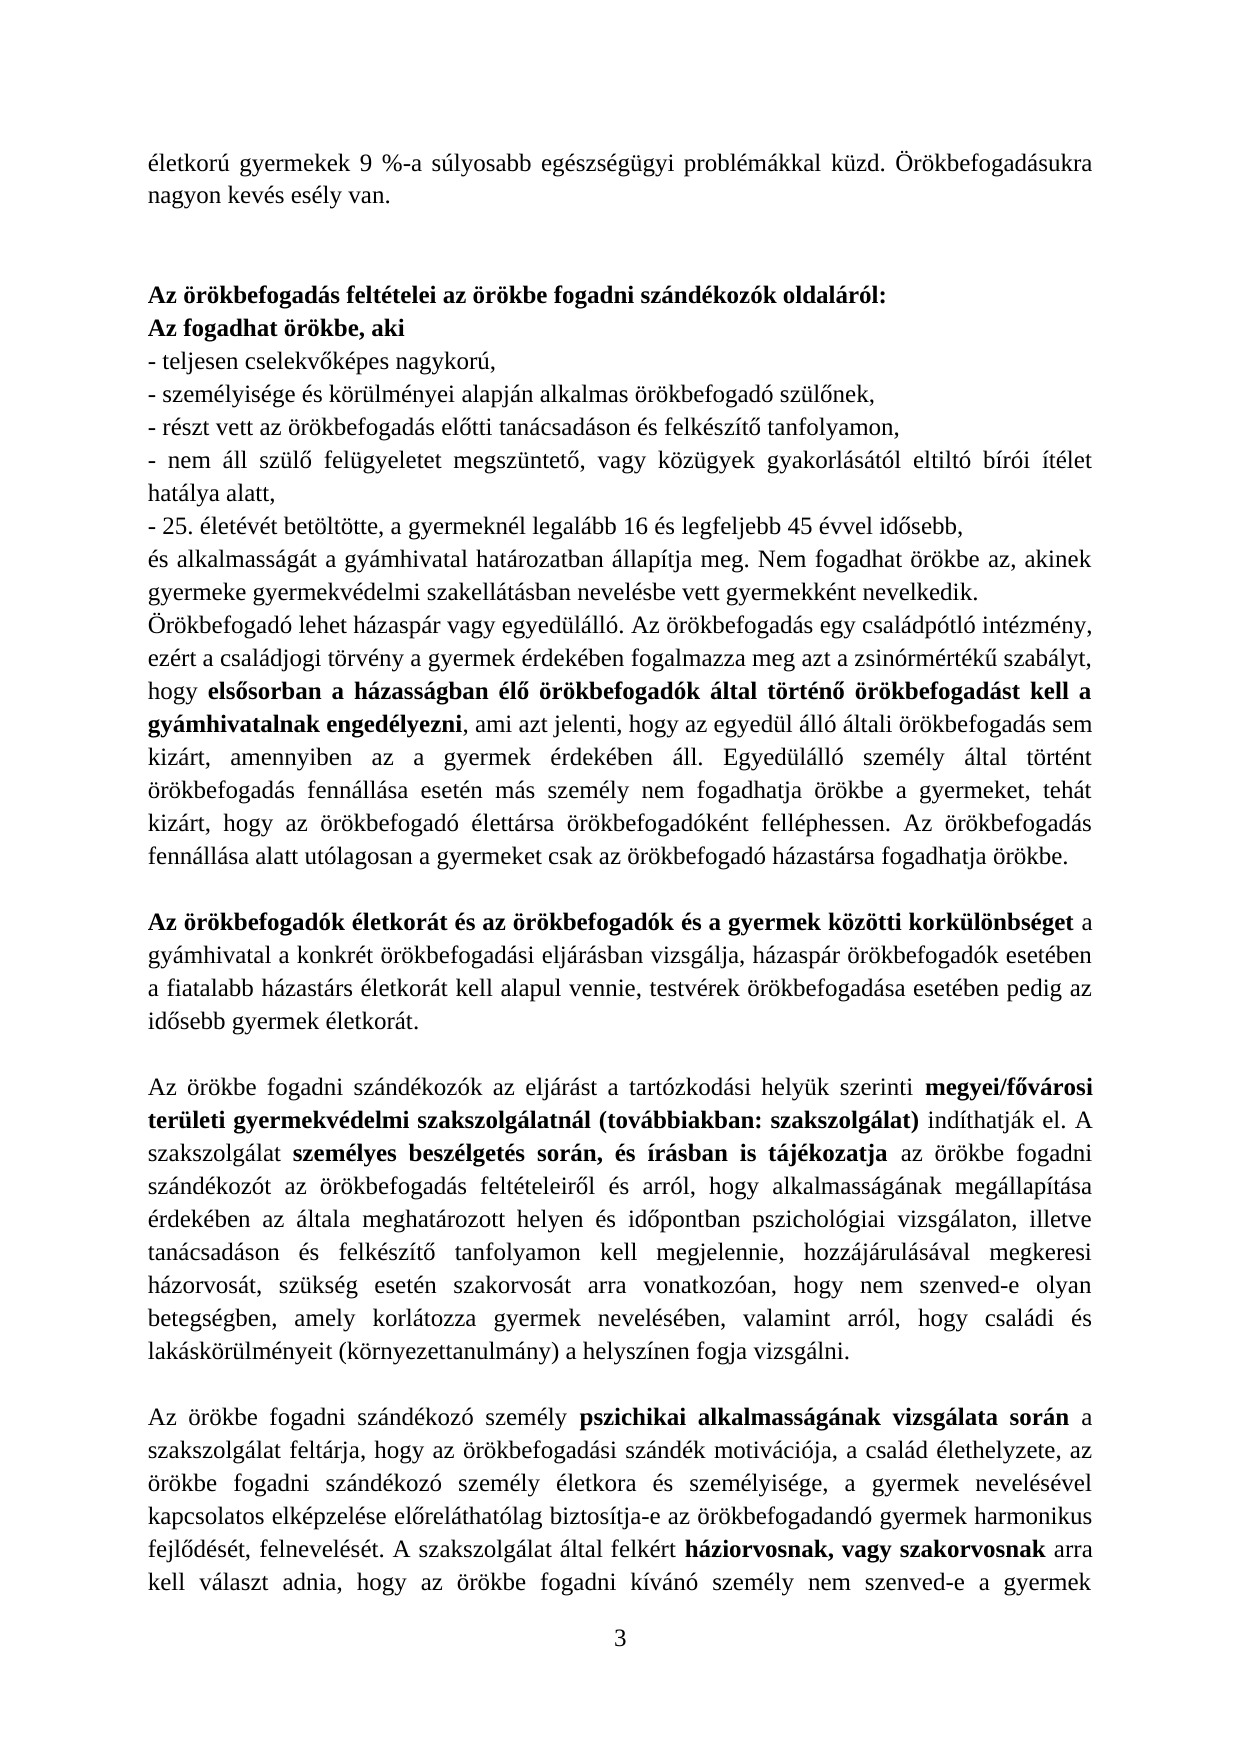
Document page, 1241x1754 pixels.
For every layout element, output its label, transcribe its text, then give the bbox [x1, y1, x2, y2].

text Az fogadhat örökbe, aki [148, 313, 1093, 341]
text Örökbefogadó lehet házaspár vagy egyedülálló. Az örökbefogadás egy családpótló intézmény, ezért a családjogi törvény a gyermek érdekében fogalmazza meg azt a zsinórmértékű szabályt, hogy elsősorban a házasságban élő örökbefogadók által történő örökbefogadást kell a gyámhivatalnak engedélyezni, ami azt jelenti, hogy az egyedül álló általi örökbefogadás sem kizárt, amennyiben az a gyermek érdekében áll. Egyedülálló személy által történt örökbefogadás fennállása esetén más személy nem fogadhatja örökbe a gyermeket, tehát kizárt, hogy az örökbefogadó élettársa örökbefogadóként felléphessen. Az örökbefogadás fennállása alatt utólagosan a gyermeket csak az örökbefogadó házastársa fogadhatja örökbe. [148, 610, 1093, 870]
text - teljesen cselekvőképes nagykorú, [148, 346, 1093, 374]
text - részt vett az örökbefogadás előtti tanácsadáson és felkészítő tanfolyamon, [148, 412, 1093, 441]
text - személyisége és körülményei alapján alkalmas örökbefogadó szülőnek, [148, 379, 1093, 407]
text Az örökbefogadók életkorát és az örökbefogadók és a gyermek közötti korkülönbséget a gyámhivatal a konkrét örökbefogadási eljárásban vizsgálja, házaspár örökbefogadók esetében a fiatalabb házastárs életkorát kell alapul vennie, testvérek örökbefogadása esetében pedig az idősebb gyermek életkorát. [148, 907, 1093, 1035]
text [148, 1402, 1093, 1596]
text - 25. életévét betöltötte, a gyermeknél legalább 16 és legfeljebb 45 évvel idősebb, [148, 511, 1093, 539]
text és alkalmasságát a gyámhivatal határozatban állapítja meg. Nem fogadhat örökbe az, akinek gyermeke gyermekvédelmi szakellátásban nevelésbe vett gyermekként nevelkedik. [148, 544, 1093, 606]
text Az örökbefogadás feltételei az örökbe fogadni szándékozók oldaláról: [148, 280, 1093, 308]
text - nem áll szülő felügyeletet megszüntető, vagy közügyek gyakorlásától eltiltó bírói ítélet hatálya alatt, [148, 445, 1093, 507]
text Az örökbe fogadni szándékozók az eljárást a tartózkodási helyük szerinti megyei/fővárosi területi gyermekvédelmi szakszolgálatnál (továbbiakban: szakszolgálat) indíthatják el. A szakszolgálat személyes beszélgetés során, és írásban is tájékozatja az örökbe fogadni szándékozót az örökbefogadás feltételeiről és arról, hogy alkalmasságának megállapítása érdekében az általa meghatározott helyen és időpontban pszichológiai vizsgálaton, illetve tanácsadáson és felkészítő tanfolyamon kell megjelennie, hozzájárulásával megkeresi házorvosát, szükség esetén szakorvosát arra vonatkozóan, hogy nem szenved-e olyan betegségben, amely korlátozza gyermek nevelésében, valamint arról, hogy családi és lakáskörülményeit (környezettanulmány) a helyszínen fogja vizsgálni. [148, 1072, 1093, 1365]
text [148, 148, 1093, 209]
